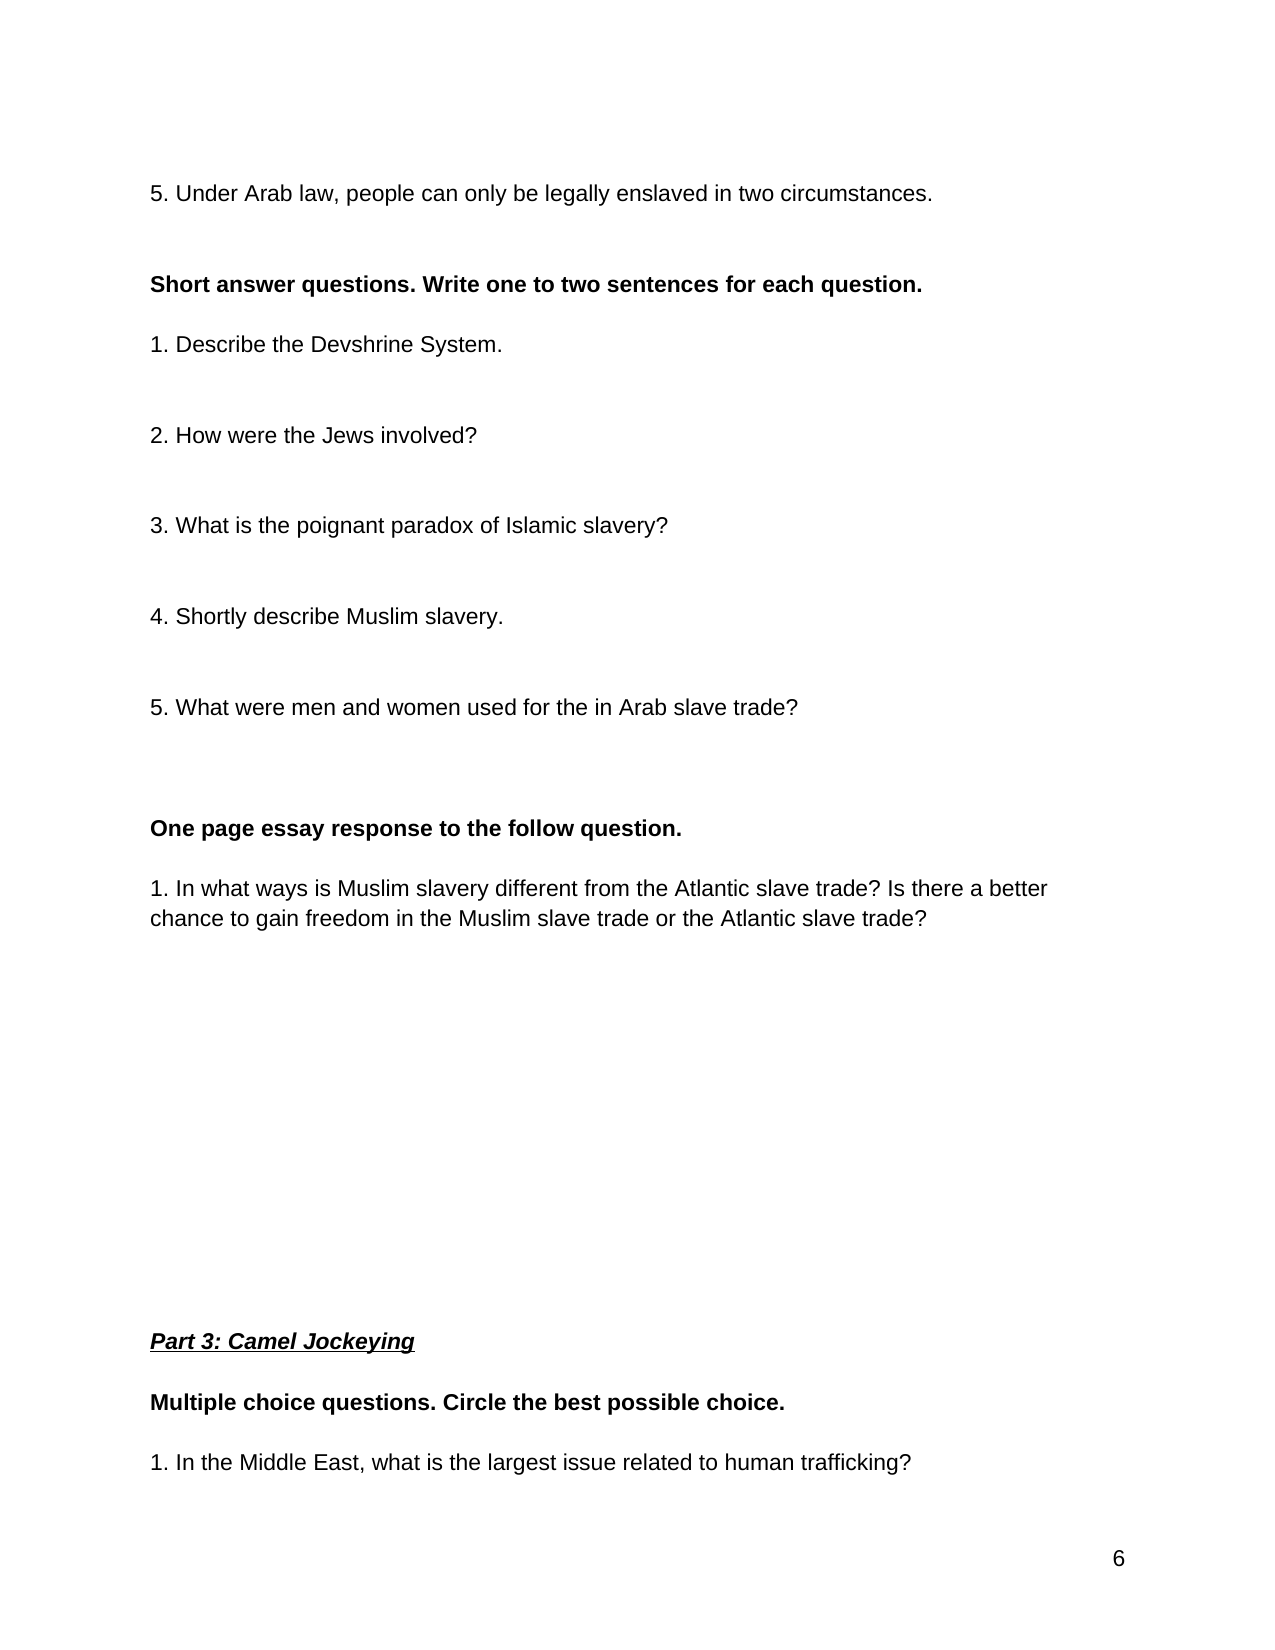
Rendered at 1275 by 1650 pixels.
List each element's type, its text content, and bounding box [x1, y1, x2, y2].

text 3. What is the poignant paradox of Islamic slavery? [150, 512, 1125, 539]
text 4. Shortly describe Muslim slavery. [150, 603, 1125, 629]
text 2. How were the Jews involved? [150, 422, 1125, 448]
text Short answer questions. Write one to two sentences for each question. [150, 271, 1125, 297]
text Multiple choice questions. Circle the best possible choice. [150, 1388, 1125, 1415]
text 5. Under Arab law, people can only be legally enslaved in two circumstances. [150, 180, 1125, 207]
text 5. What were men and women used for the in Arab slave trade? [150, 694, 1125, 720]
text Part 3: Camel Jockeying [150, 1328, 1125, 1354]
text 1. In the Middle East, what is the largest issue related to human trafficking? [150, 1449, 1125, 1475]
text 1. Describe the Devshrine System. [150, 331, 1125, 358]
text One page essay response to the follow question. [150, 814, 1125, 841]
text 1. In what ways is Muslim slavery different from the Atlantic slave trade? Is there a better chance to gain freedom in the Muslim slave trade or the Atlantic slave trade? [150, 875, 1125, 932]
